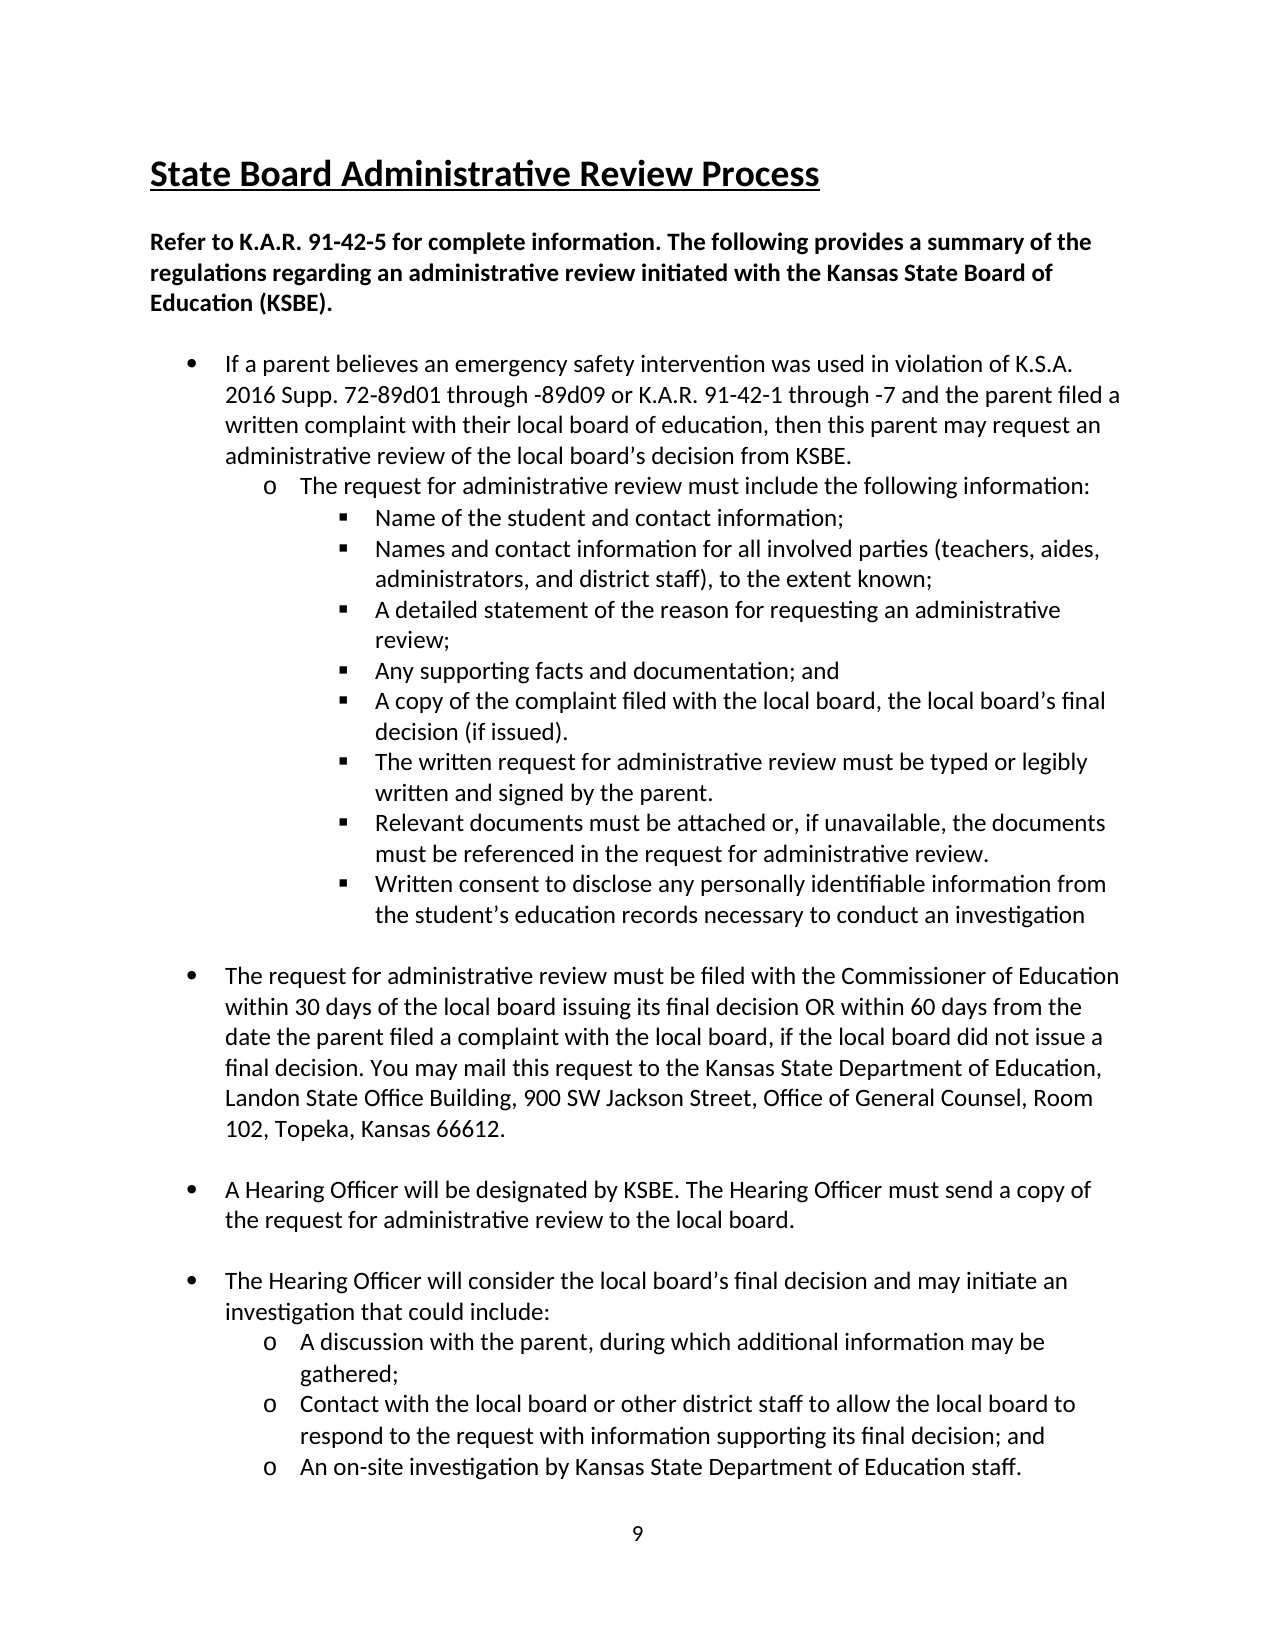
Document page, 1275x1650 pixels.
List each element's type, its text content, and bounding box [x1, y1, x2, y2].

list A Hearing Officer will be designated by KSBE. The Hearing Officer must send a copy of the request for administrative review to the local board. [187, 1174, 1125, 1235]
list Names and contact information for all involved parties (teachers, aides, administrators, and district staff), to the extent known; [337, 533, 1125, 594]
list A discussion with the parent, during which additional information may be gathered; [262, 1326, 1125, 1389]
list The request for administrative review must include the following information: [262, 471, 1125, 502]
text Refer to K.A.R. 91-42-5 for complete information. The following provides a summary of the regulations regarding an administrative review initiated with the Kansas State Board of Education (KSBE). [150, 226, 1125, 318]
list The request for administrative review must be filed with the Commissioner of Education within 30 days of the local board issuing its final decision OR within 60 days from the date the parent filed a complaint with the local board, if the local board did not issue a final decision. You may mail this request to the Kansas State Department of Education, Landon State Office Building, 900 SW Jackson Street, Office of General Counsel, Room 102, Topeka, Kansas 66612. [187, 960, 1125, 1143]
text State Board Administrative Review Process [150, 150, 1125, 196]
list Any supporting facts and documentation; and [337, 655, 1125, 685]
list The Hearing Officer will consider the local board’s final decision and may initiate an investigation that could include: [187, 1265, 1125, 1326]
list An on-site investigation by Kansas State Department of Education staff. [262, 1451, 1125, 1483]
list Contact with the local board or other district staff to allow the local board to respond to the request with information supporting its final decision; and [262, 1389, 1125, 1451]
list If a parent believes an emergency safety intervention was used in violation of K.S.A. 2016 Supp. 72‐89d01 through -89d09 or K.A.R. 91-42-1 through -7 and the parent filed a written complaint with their local board of education, then this parent may request an administrative review of the local board’s decision from KSBE. [187, 348, 1125, 471]
list Name of the student and contact information; [337, 502, 1125, 533]
list Relevant documents must be attached or, if unavailable, the documents must be referenced in the request for administrative review. [337, 807, 1125, 868]
list A detailed statement of the reason for requesting an administrative review; [337, 594, 1125, 655]
list The written request for administrative review must be typed or legibly written and signed by the parent. [337, 746, 1125, 807]
list A copy of the complaint filed with the local board, the local board’s final decision (if issued). [337, 685, 1125, 746]
list Written consent to disclose any personally identifiable information from the student’s education records necessary to conduct an investigation [337, 868, 1125, 929]
